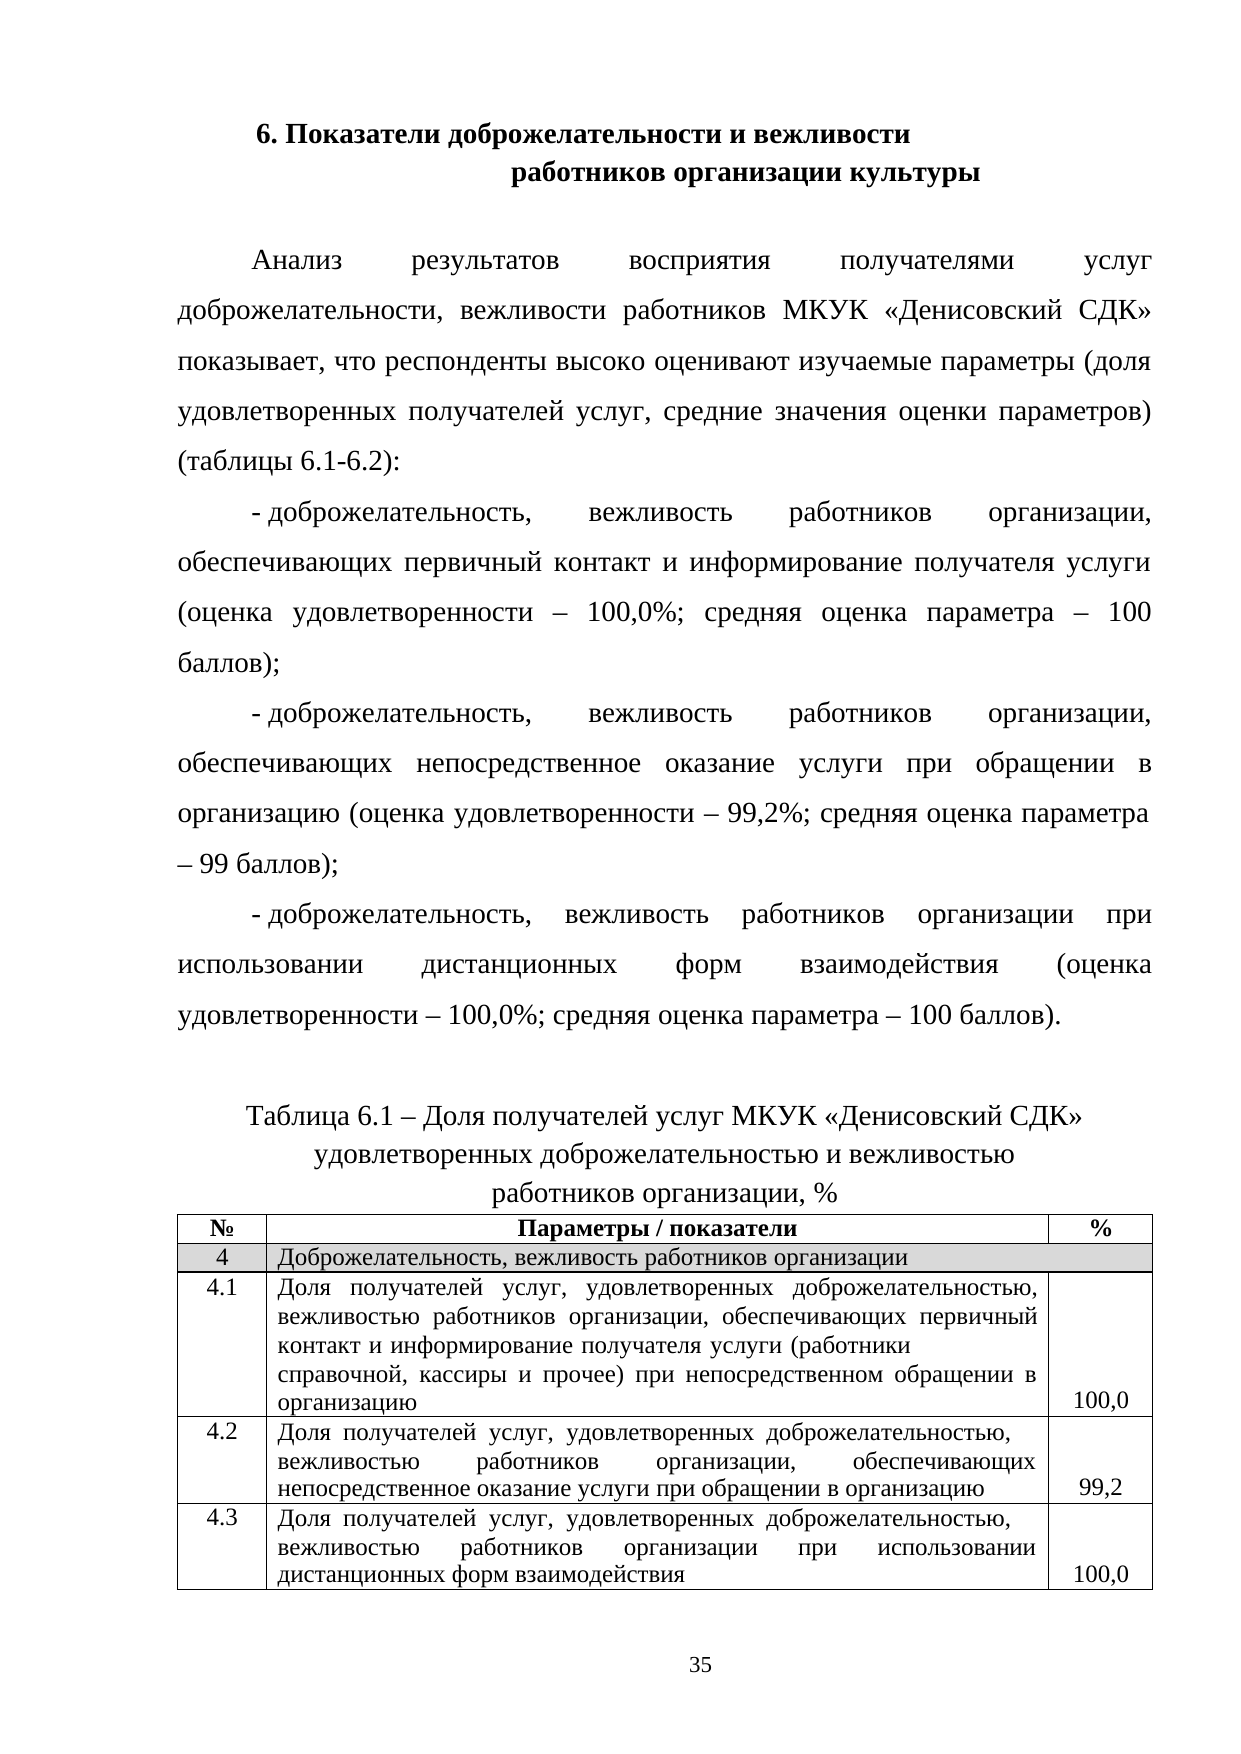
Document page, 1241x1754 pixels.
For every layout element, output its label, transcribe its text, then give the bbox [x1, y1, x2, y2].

table_header % [1049, 1215, 1152, 1243]
table_cell 4.2 [178, 1417, 266, 1502]
table_cell 4 [178, 1244, 266, 1271]
table_cell 4.3 [178, 1504, 266, 1588]
text Анализ результатов восприятия получателями услуг доброжелательности, вежливости работников МКУК «Денисовский СДК» показывает, что респонденты высоко оценивают изучаемые параметры (доля удовлетворенных получателей услуг, средние значения оценки параметров) (таблицы 6.1-6.2): [177, 242, 1152, 477]
text Таблица 6.1 – Доля получателей услуг МКУК «Денисовский СДК» удовлетворенных доброжелательностью и вежливостью работников организации, % [245, 1098, 1083, 1208]
table_header № [178, 1215, 266, 1243]
table_header Параметры / показатели [267, 1215, 1048, 1243]
table_cell 100,0 [1049, 1273, 1152, 1416]
table_cell 99,2 [1049, 1417, 1152, 1502]
list доброжелательность, вежливость работников организации, обеспечивающих непосредственное оказание услуги при обращении в организацию (оценка удовлетворенности – 99,2%; средняя оценка параметра [177, 695, 1152, 829]
table_cell Доля получателей услуг, удовлетворенных доброжелательностью, вежливостью работников организации при использовании дистанционных форм взаимодействия [267, 1504, 1048, 1588]
list доброжелательность, вежливость работников организации при использовании дистанционных форм взаимодействия (оценка удовлетворенности – 100,0%; средняя оценка параметра – 100 баллов). [177, 896, 1152, 1031]
table_cell 100,0 [1049, 1504, 1152, 1588]
list 99 баллов); [177, 846, 1165, 880]
list доброжелательность, вежливость работников организации, обеспечивающих первичный контакт и информирование получателя услуги (оценка удовлетворенности – 100,0%; средняя оценка параметра – 100 баллов); [177, 494, 1152, 678]
subtitle Показатели доброжелательности и вежливости работников организации культуры [256, 116, 1073, 188]
table_cell 4.1 [178, 1273, 266, 1416]
table_cell Доброжелательность, вежливость работников организации [267, 1244, 1152, 1271]
